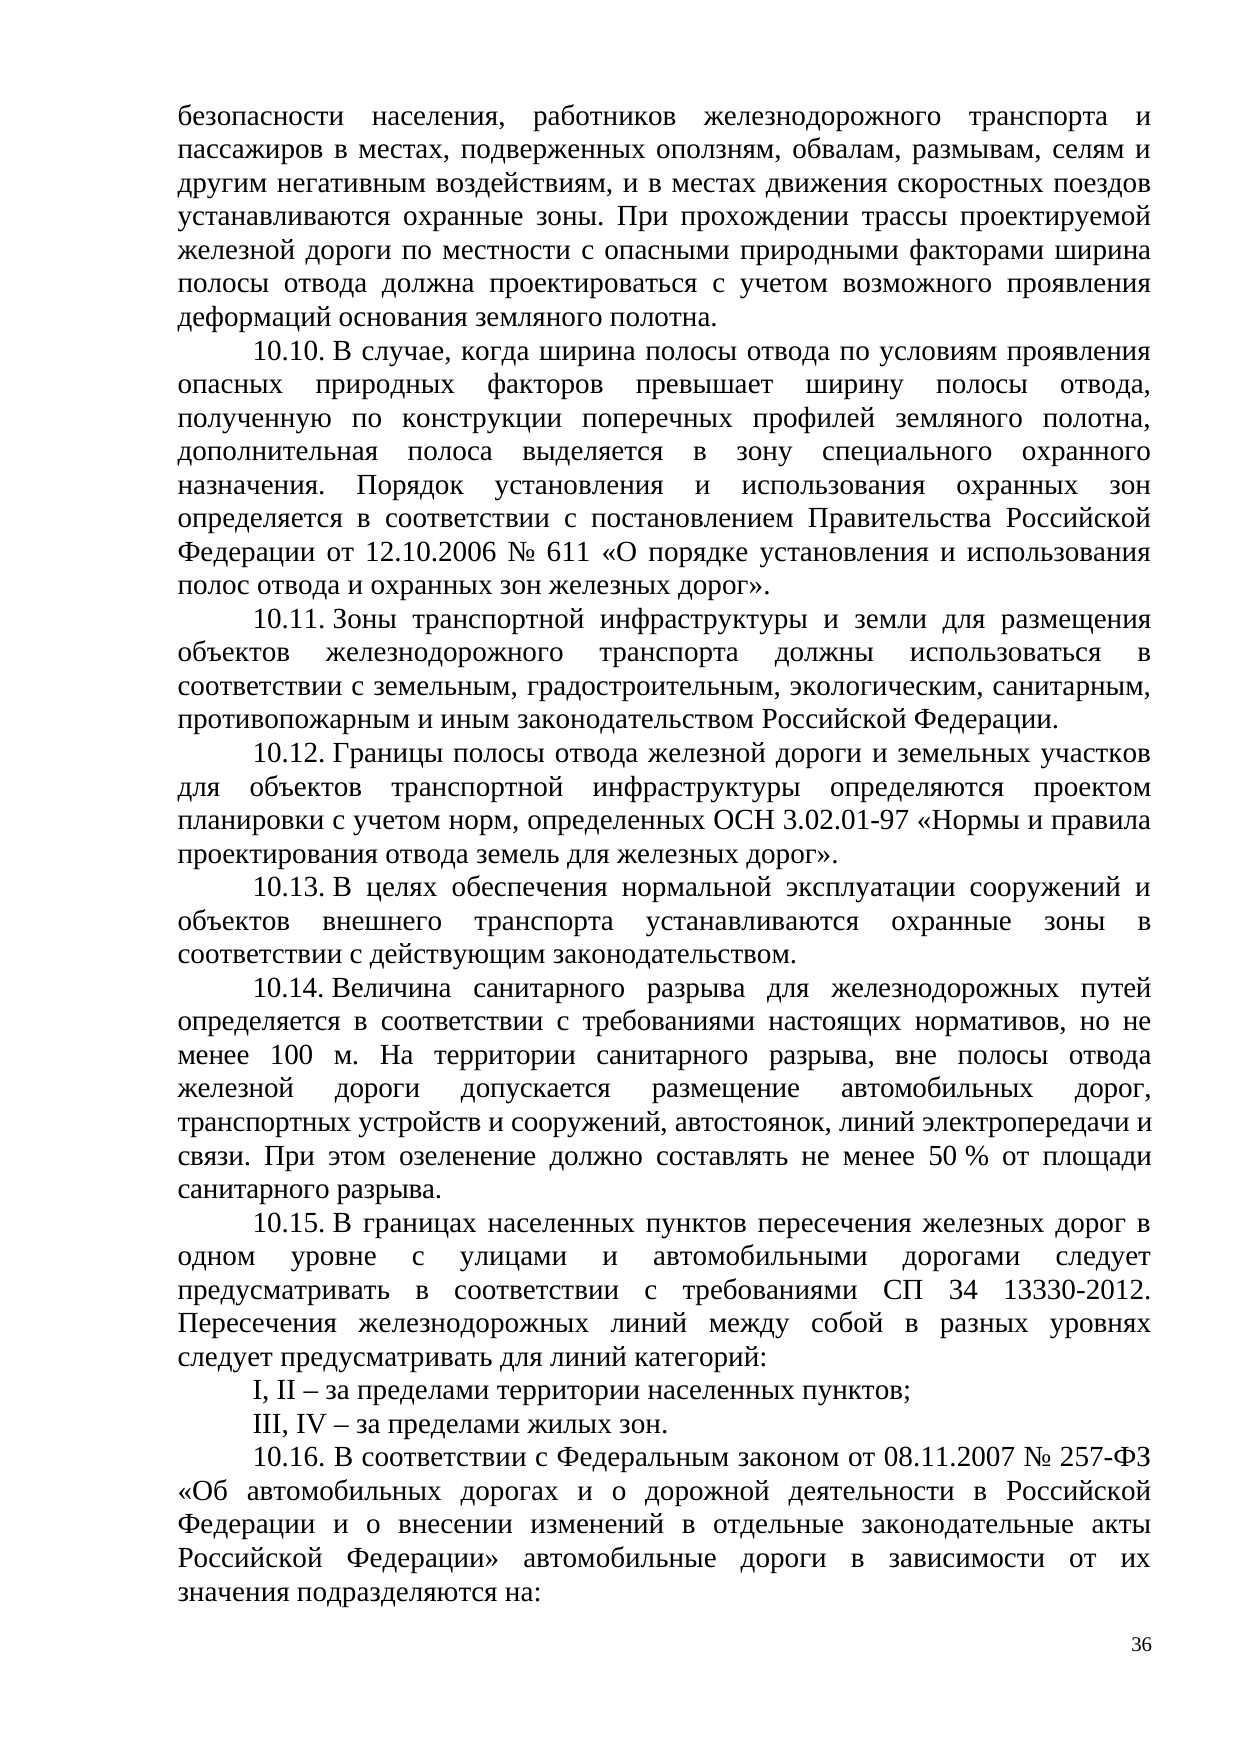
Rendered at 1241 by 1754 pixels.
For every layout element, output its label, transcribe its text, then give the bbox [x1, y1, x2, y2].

text 10.10. В случае, когда ширина полосы отвода по условиям проявления опасных природных факторов превышает ширину полосы отвода, полученную по конструкции поперечных профилей земляного полотна, дополнительная полоса выделяется в зону специального охранного назначения. Порядок установления и использования охранных зон определяется в соответствии с постановлением Правительства Российской Федерации от 12.10.2006 № 611 «О порядке установления и использования полос отвода и охранных зон железных дорог». [177, 333, 1152, 601]
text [177, 98, 1152, 333]
text 10.13. В целях обеспечения нормальной эксплуатации сооружений и объектов внешнего транспорта устанавливаются охранные зоны в соответствии с действующим законодательством. [177, 869, 1152, 970]
text 10.14. Величина санитарного разрыва для железнодорожных путей определяется в соответствии с требованиями настоящих нормативов, но не менее 100 м. На территории санитарного разрыва, вне полосы отвода железной дороги допускается размещение автомобильных дорог, транспортных устройств и сооружений, автостоянок, линий электропередачи и связи. При этом озеленение должно составлять не менее 50 % от площади санитарного разрыва. [177, 970, 1152, 1205]
text 10.12. Границы полосы отвода железной дороги и земельных участков для объектов транспортной инфраструктуры определяются проектом планировки с учетом норм, определенных ОСН 3.02.01-97 «Нормы и правила проектирования отвода земель для железных дорог». [177, 735, 1152, 869]
text 10.16. В соответствии с Федеральным законом от 08.11.2007 № 257-ФЗ «Об автомобильных дорогах и о дорожной деятельности в Российской Федерации и о внесении изменений в отдельные законодательные акты Российской Федерации» автомобильные дороги в зависимости от их значения подразделяются на: [177, 1439, 1152, 1607]
text 10.11. Зоны транспортной инфраструктуры и земли для размещения объектов железнодорожного транспорта должны использоваться в соответствии с земельным, градостроительным, экологическим, санитарным, противопожарным и иным законодательством Российской Федерации. [177, 601, 1152, 735]
text 10.15. В границах населенных пунктов пересечения железных дорог в одном уровне с улицами и автомобильными дорогами следует предусматривать в соответствии с требованиями СП 34 13330-2012. Пересечения железнодорожных линий между собой в разных уровнях следует предусматривать для линий категорий: [177, 1205, 1152, 1372]
text III, IV – за пределами жилых зон. [177, 1406, 1152, 1439]
text I, II – за пределами территории населенных пунктов; [177, 1372, 1152, 1406]
